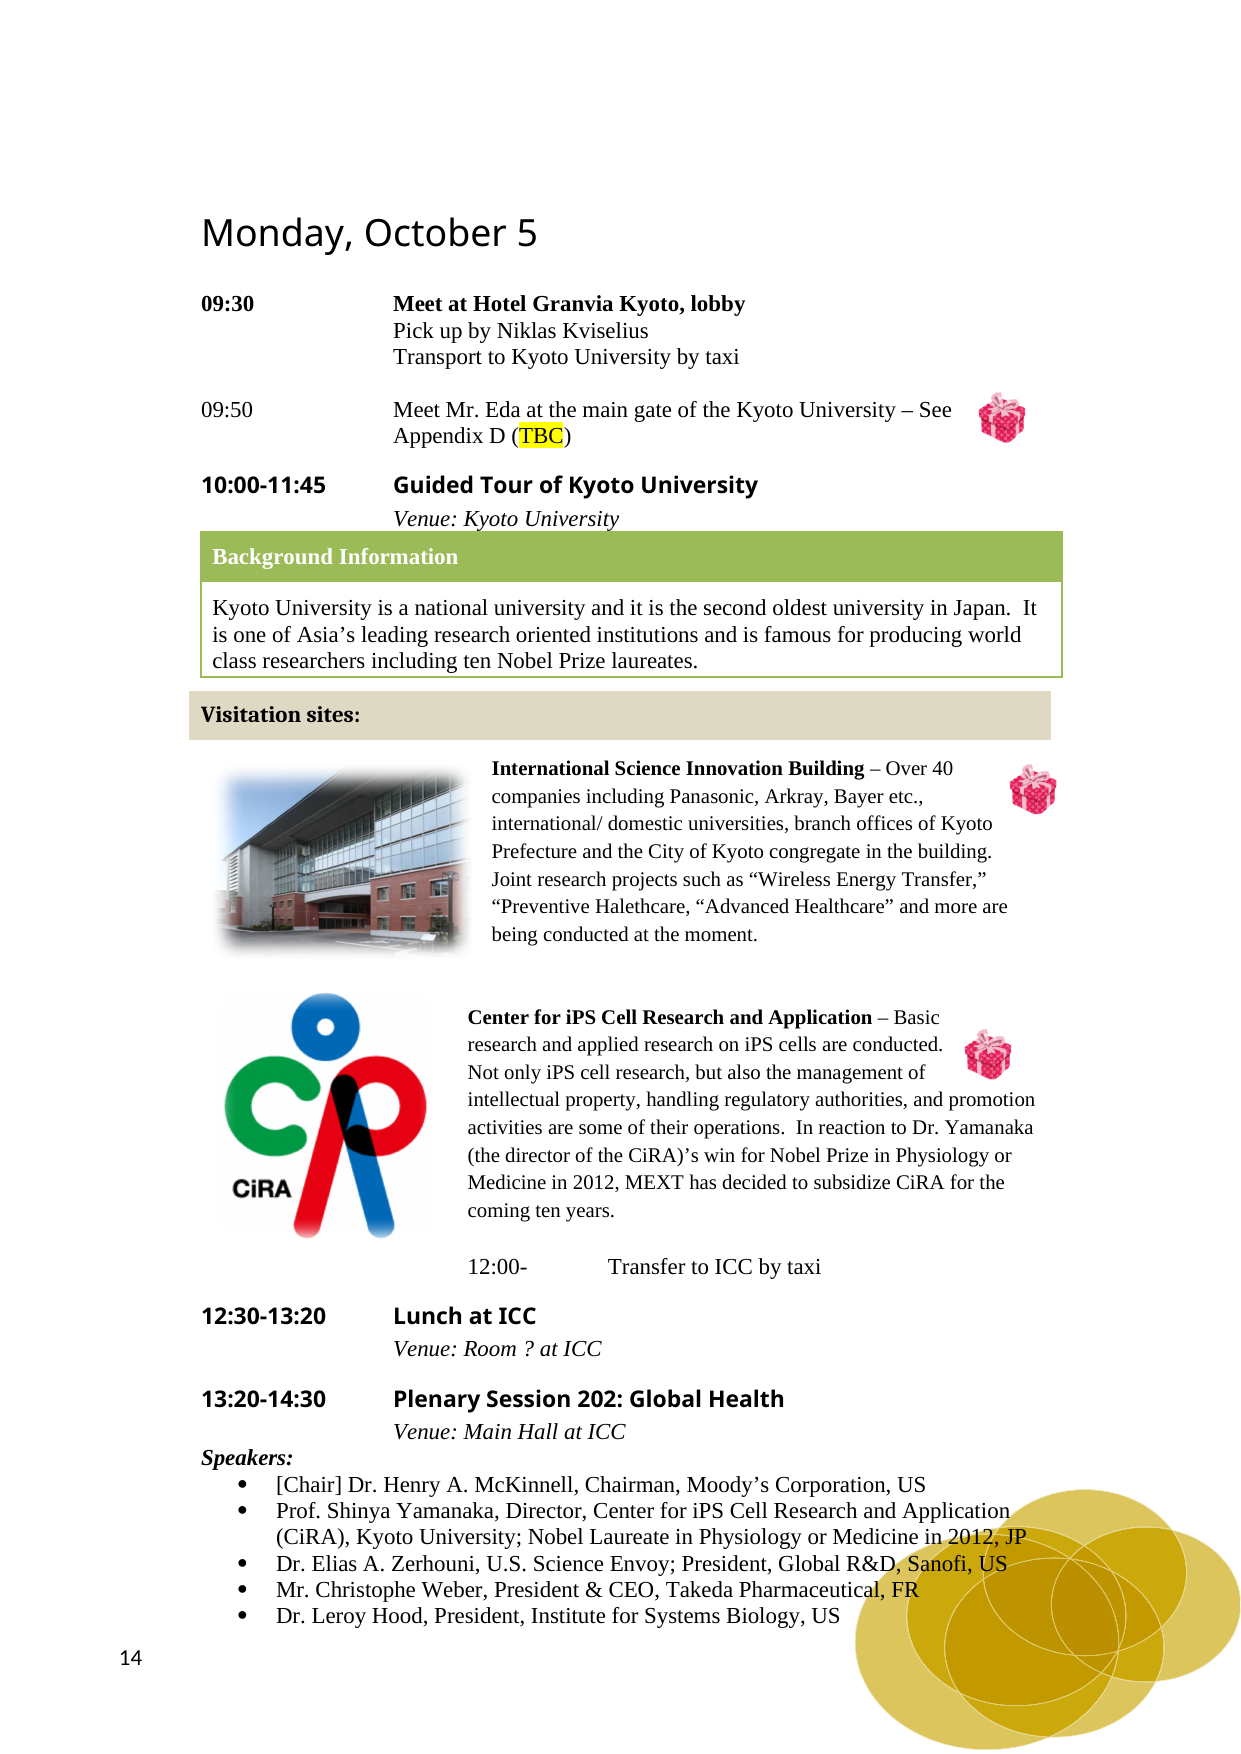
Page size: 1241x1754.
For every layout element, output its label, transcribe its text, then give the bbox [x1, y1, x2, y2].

list Mr. Christophe Weber, President & CEO, Takeda Pharmaceutical, FR [238, 1576, 1039, 1602]
subtitle 12:30-13:20 Lunch at ICC [201, 1300, 1039, 1331]
list [Chair] Dr. Henry A. McKinnell, Chairman, Moody’s Corporation, US [238, 1471, 1039, 1497]
picture [975, 391, 1025, 441]
text Venue: Room ? at ICC [257, 1336, 1039, 1362]
table_header Background Information [202, 533, 1061, 580]
text 12:00- Transfer to ICC by taxi [201, 1253, 1039, 1279]
picture [1006, 762, 1057, 813]
subtitle 13:20-14:30 Plenary Session 202: Global Health [201, 1383, 1039, 1414]
list Dr. Elias A. Zerhouni, U.S. Science Envoy; President, Global R&D, Sanofi, US [238, 1550, 1039, 1576]
text Center for iPS Cell Research and Application – Basic research and applied research on iPS cells are conducted. Not only iPS cell research, but also the management of intellectual property, handling regulatory authorities, and promotion activities are some of their operations. In reaction to Dr. Yamanaka (the director of the CiRA)’s win for Nobel Prize in Physiology or Medicine in 2012, MEXT has decided to subsidize CiRA for the coming ten years. [201, 1004, 1039, 1222]
list Dr. Leroy Hood, President, Institute for Systems Biology, US [238, 1602, 1039, 1629]
subtitle Monday, October 5 [201, 207, 1039, 258]
text Pick up by Niklas Kviselius [201, 317, 1039, 343]
text 09:30 Meet at Hotel Granvia Kyoto, lobby [201, 290, 1039, 317]
list Prof. Shinya Yamanaka, Director, Center for iPS Cell Research and Application (CiRA), Kyoto University; Nobel Laureate in Physiology or Medicine in 2012, JP [238, 1497, 1039, 1550]
picture [961, 1027, 1011, 1078]
subtitle 10:00-11:45 Guided Tour of Kyoto University [201, 469, 1039, 501]
table_cell Kyoto University is a national university and it is the second oldest university in Japan. It is one of Asia’s leading research oriented institutions and is famous for producing world class researchers including ten Nobel Prize laureates. [202, 582, 1061, 676]
text Visitation sites: [190, 692, 1050, 739]
text 09:50 Meet Mr. Eda at the main gate of the Kyoto University – See Appendix D (TBC) [201, 396, 1039, 448]
text International Science Innovation Building – Over 40 companies including Panasonic, Arkray, Bayer etc., international/ domestic universities, branch offices of Kyoto Prefecture and the City of Kyoto congregate in the building. Joint research projects such as “Wireless Energy Transfer,” “Preventive Halethcare, “Advanced Healthcare” and more are being conducted at the moment. [201, 756, 1039, 946]
text Venue: Kyoto University [257, 505, 1039, 531]
text Venue: Main Hall at ICC [257, 1418, 1039, 1444]
text Speakers: [201, 1444, 1039, 1471]
text Transport to Kyoto University by taxi [201, 343, 1039, 369]
